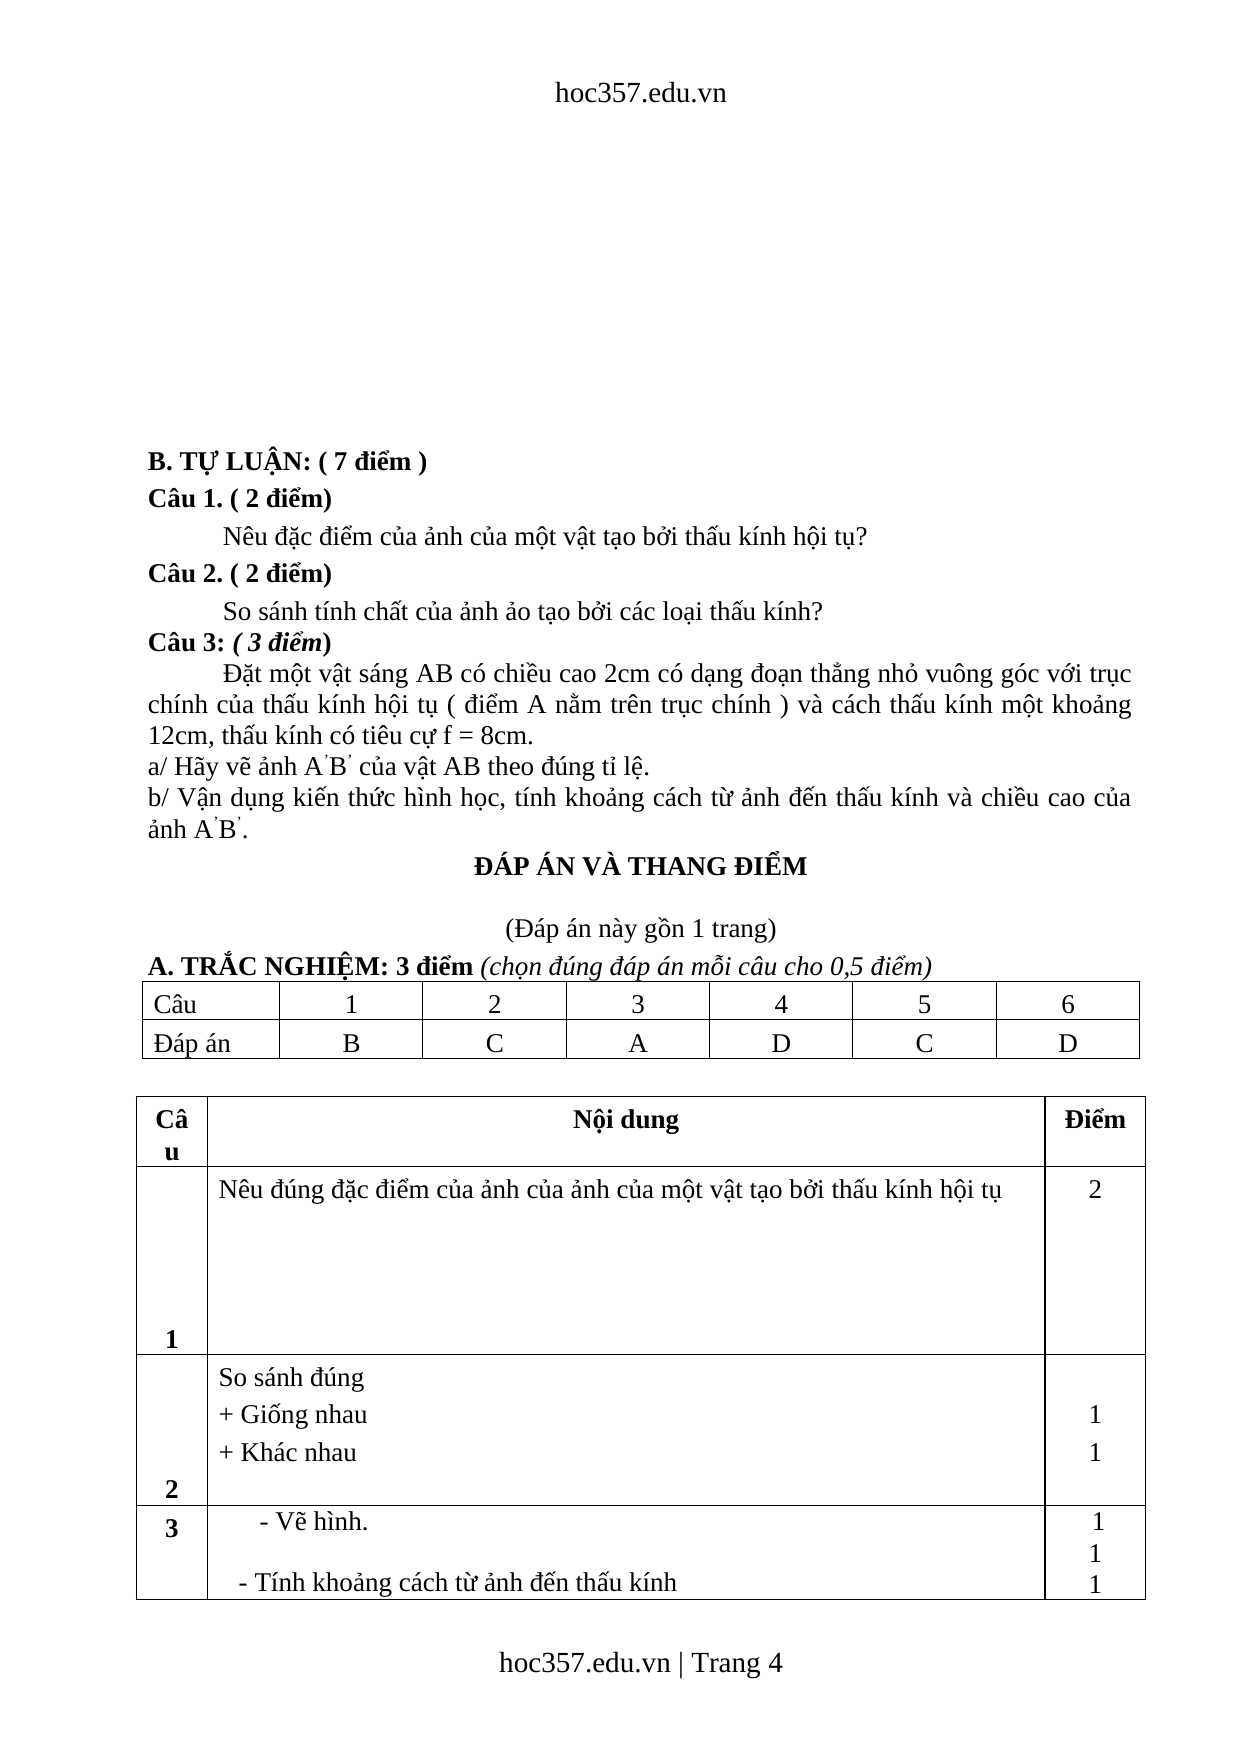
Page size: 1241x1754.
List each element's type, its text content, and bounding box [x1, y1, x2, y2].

table_cell D [997, 1020, 1139, 1058]
table_header Điểm [1046, 1097, 1145, 1166]
table_header 4 [710, 982, 852, 1019]
text Câu 2. ( 2 điểm) [148, 557, 1134, 588]
text Nêu đặc điểm của ảnh của một vật tạo bởi thấu kính hội tụ? [148, 520, 1134, 551]
table_cell C [423, 1020, 566, 1058]
table_header 6 [997, 982, 1139, 1019]
text Đặt một vật sáng AB có chiều cao 2cm có dạng đoạn thẳng nhỏ vuông góc với trục chính của thấu kính hội tụ ( điểm A nằm trên trục chính ) và cách thấu kính một khoảng 12cm, thấu kính có tiêu cự f = 8cm. [148, 657, 1134, 750]
text ĐÁP ÁN VÀ THANG ĐIỂM [148, 850, 1134, 881]
table_header Câu [137, 1097, 207, 1166]
table_header 5 [853, 982, 996, 1019]
text b/ Vận dụng kiến thức hình học, tính khoảng cách từ ảnh đến thấu kính và chiều cao của ảnh A’B’. [148, 782, 1134, 844]
table_cell Đáp án [143, 1020, 279, 1058]
table_header Nội dung [208, 1097, 1044, 1166]
table_cell 2 [1046, 1167, 1145, 1354]
table_cell 1 [137, 1167, 207, 1354]
table_cell A [567, 1020, 709, 1058]
table_cell C [853, 1020, 996, 1058]
table_cell B [280, 1020, 422, 1058]
text Câu 1. ( 2 điểm) [148, 482, 1134, 514]
table_header 1 [280, 982, 422, 1019]
table_header 3 [567, 982, 709, 1019]
text So sánh tính chất của ảnh ảo tạo bởi các loại thấu kính? [148, 595, 1134, 626]
table_cell 2 [137, 1355, 207, 1504]
text (Đáp án này gồn 1 trang) [148, 912, 1134, 943]
table_header Câu [143, 982, 279, 1019]
table_cell So sánh đúng + Giống nhau + Khác nhau [208, 1355, 1044, 1504]
table_cell 1 1 [1046, 1355, 1145, 1504]
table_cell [208, 1506, 1044, 1599]
table_cell Nêu đúng đặc điểm của ảnh của ảnh của một vật tạo bởi thấu kính hội tụ [208, 1167, 1044, 1354]
table_cell D [710, 1020, 852, 1058]
table_header 2 [423, 982, 566, 1019]
text B. TỰ LUẬN: ( 7 điểm ) [148, 445, 1134, 476]
text a/ Hãy vẽ ảnh A’B’ của vật AB theo đúng tỉ lệ. [148, 750, 1134, 782]
table_cell 3 [137, 1506, 207, 1599]
table_cell 1 1 1 [1046, 1506, 1145, 1599]
text Câu 3: ( 3 điểm) [148, 626, 1134, 657]
text A. TRẮC NGHIỆM: 3 điểm (chọn đúng đáp án mỗi câu cho 0,5 điểm) [148, 950, 1134, 981]
